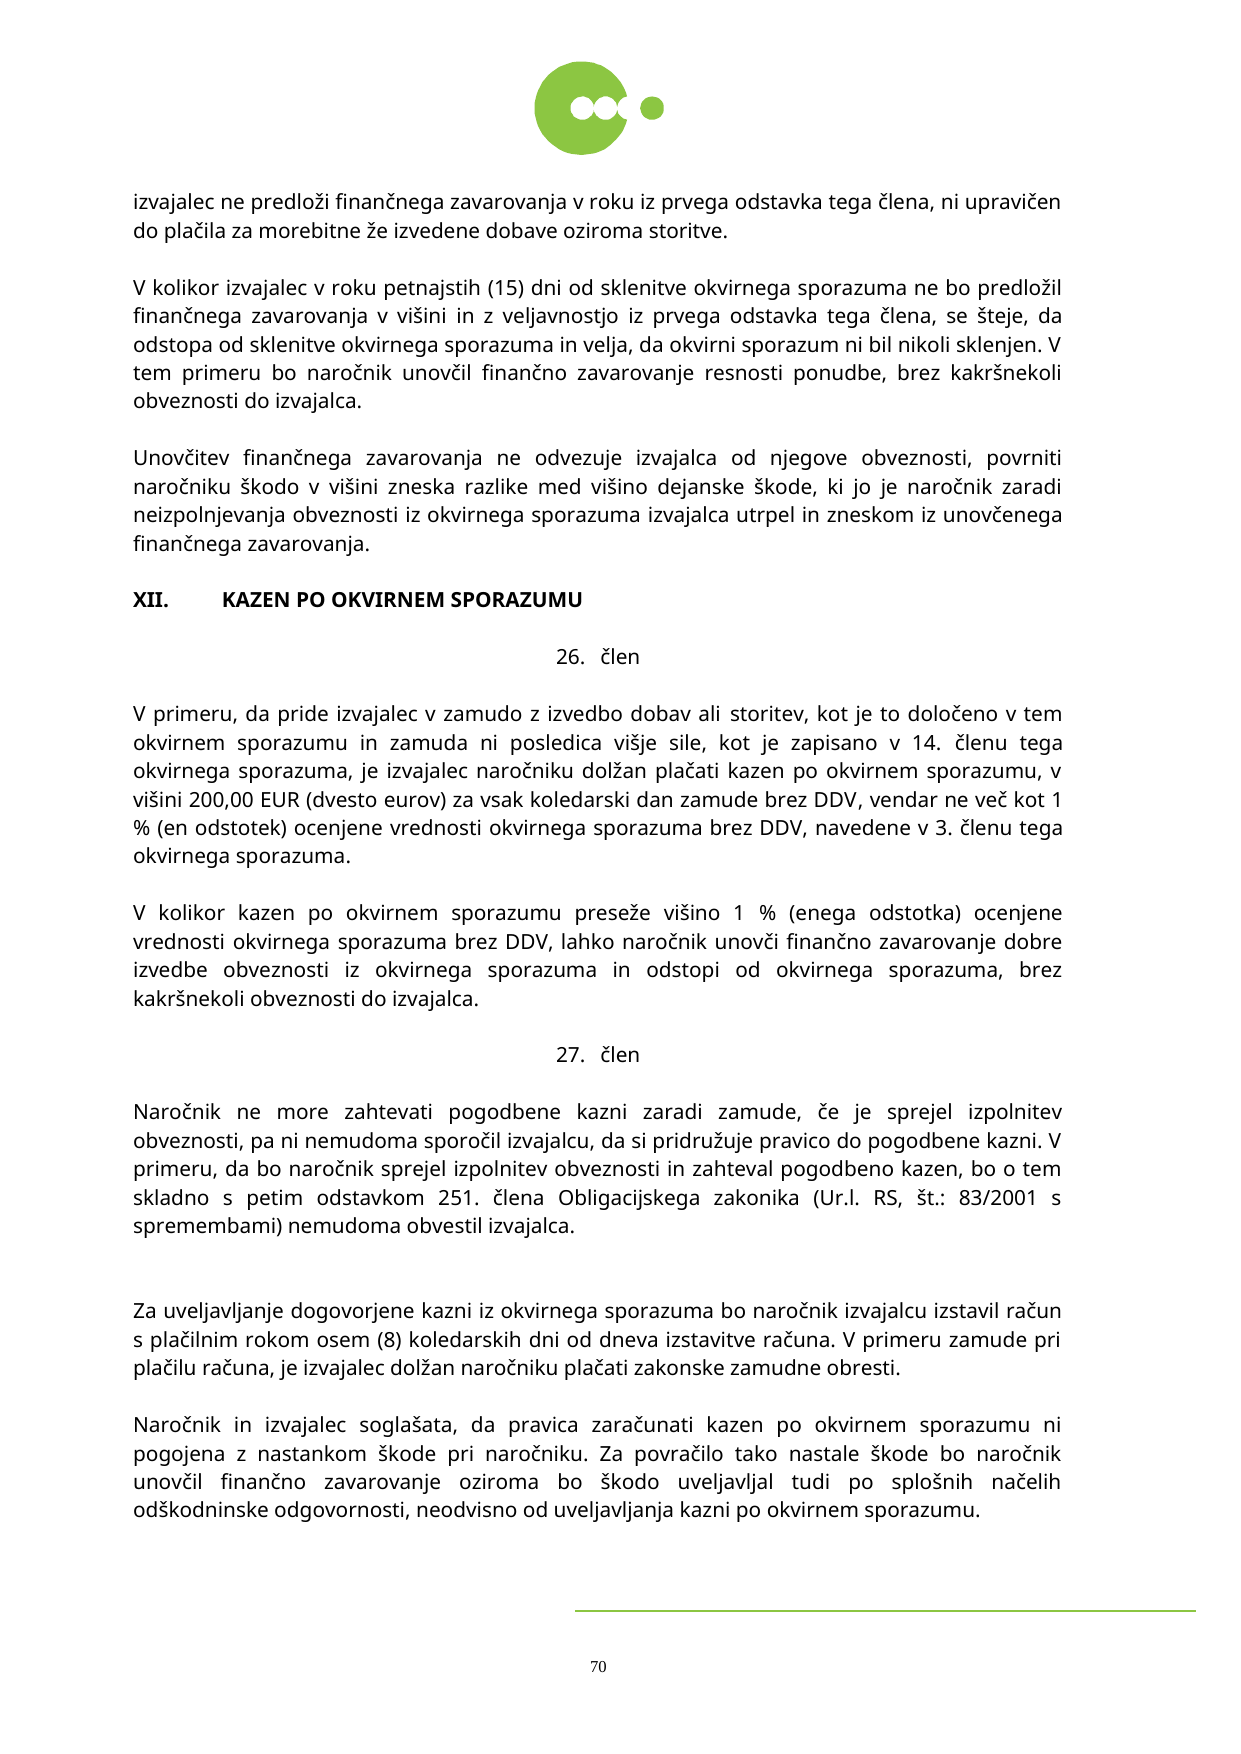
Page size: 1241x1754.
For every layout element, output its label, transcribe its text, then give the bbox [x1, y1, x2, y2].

text Naročnik ne more zahtevati pogodbene kazni zaradi zamude, če je sprejel izpolnitev obveznosti, pa ni nemudoma sporočil izvajalcu, da si pridružuje pravico do pogodbene kazni. V primeru, da bo naročnik sprejel izpolnitev obveznosti in zahteval pogodbeno kazen, bo o tem skladno s petim odstavkom 251. člena Obligacijskega zakonika (Ur.l. RS, št.: 83/2001 s spremembami) nemudoma obvestil izvajalca. [133, 1097, 1063, 1240]
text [133, 187, 1063, 244]
text V kolikor izvajalec v roku petnajstih (15) dni od sklenitve okvirnega sporazuma ne bo predložil finančnega zavarovanja v višini in z veljavnostjo iz prvega odstavka tega člena, se šteje, da odstopa od sklenitve okvirnega sporazuma in velja, da okvirni sporazum ni bil nikoli sklenjen. V tem primeru bo naročnik unovčil finančno zavarovanje resnosti ponudbe, brez kakršnekoli obveznosti do izvajalca. [133, 273, 1063, 415]
list člen [133, 642, 1063, 671]
text Naročnik in izvajalec soglašata, da pravica zaračunati kazen po okvirnem sporazumu ni pogojena z nastankom škode pri naročniku. Za povračilo tako nastale škode bo naročnik unovčil finančno zavarovanje oziroma bo škodo uveljavljal tudi po splošnih načelih odškodninske odgovornosti, neodvisno od uveljavljanja kazni po okvirnem sporazumu. [133, 1410, 1063, 1524]
text Unovčitev finančnega zavarovanja ne odvezuje izvajalca od njegove obveznosti, povrniti naročniku škodo v višini zneska razlike med višino dejanske škode, ki jo je naročnik zaradi neizpolnjevanja obveznosti iz okvirnega sporazuma izvajalca utrpel in zneskom iz unovčenega finančnega zavarovanja. [133, 443, 1063, 557]
text V kolikor kazen po okvirnem sporazumu preseže višino 1 % (enega odstotka) ocenjene vrednosti okvirnega sporazuma brez DDV, lahko naročnik unovči finančno zavarovanje dobre izvedbe obveznosti iz okvirnega sporazuma in odstopi od okvirnega sporazuma, brez kakršnekoli obveznosti do izvajalca. [133, 898, 1063, 1012]
text V primeru, da pride izvajalec v zamudo z izvedbo dobav ali storitev, kot je to določeno v tem okvirnem sporazumu in zamuda ni posledica višje sile, kot je zapisano v 14. členu tega okvirnega sporazuma, je izvajalec naročniku dolžan plačati kazen po okvirnem sporazumu, v višini 200,00 EUR (dvesto eurov) za vsak koledarski dan zamude brez DDV, vendar ne več kot 1 % (en odstotek) ocenjene vrednosti okvirnega sporazuma brez DDV, navedene v 3. členu tega okvirnega sporazuma. [133, 699, 1063, 870]
list člen [133, 1041, 1063, 1069]
text Za uveljavljanje dogovorjene kazni iz okvirnega sporazuma bo naročnik izvajalcu izstavil račun s plačilnim rokom osem (8) koledarskih dni od dneva izstavitve računa. V primeru zamude pri plačilu računa, je izvajalec dolžan naročniku plačati zakonske zamudne obresti. [133, 1297, 1063, 1382]
list KAZEN PO OKVIRNEM SPORAZUMU [133, 586, 1063, 614]
